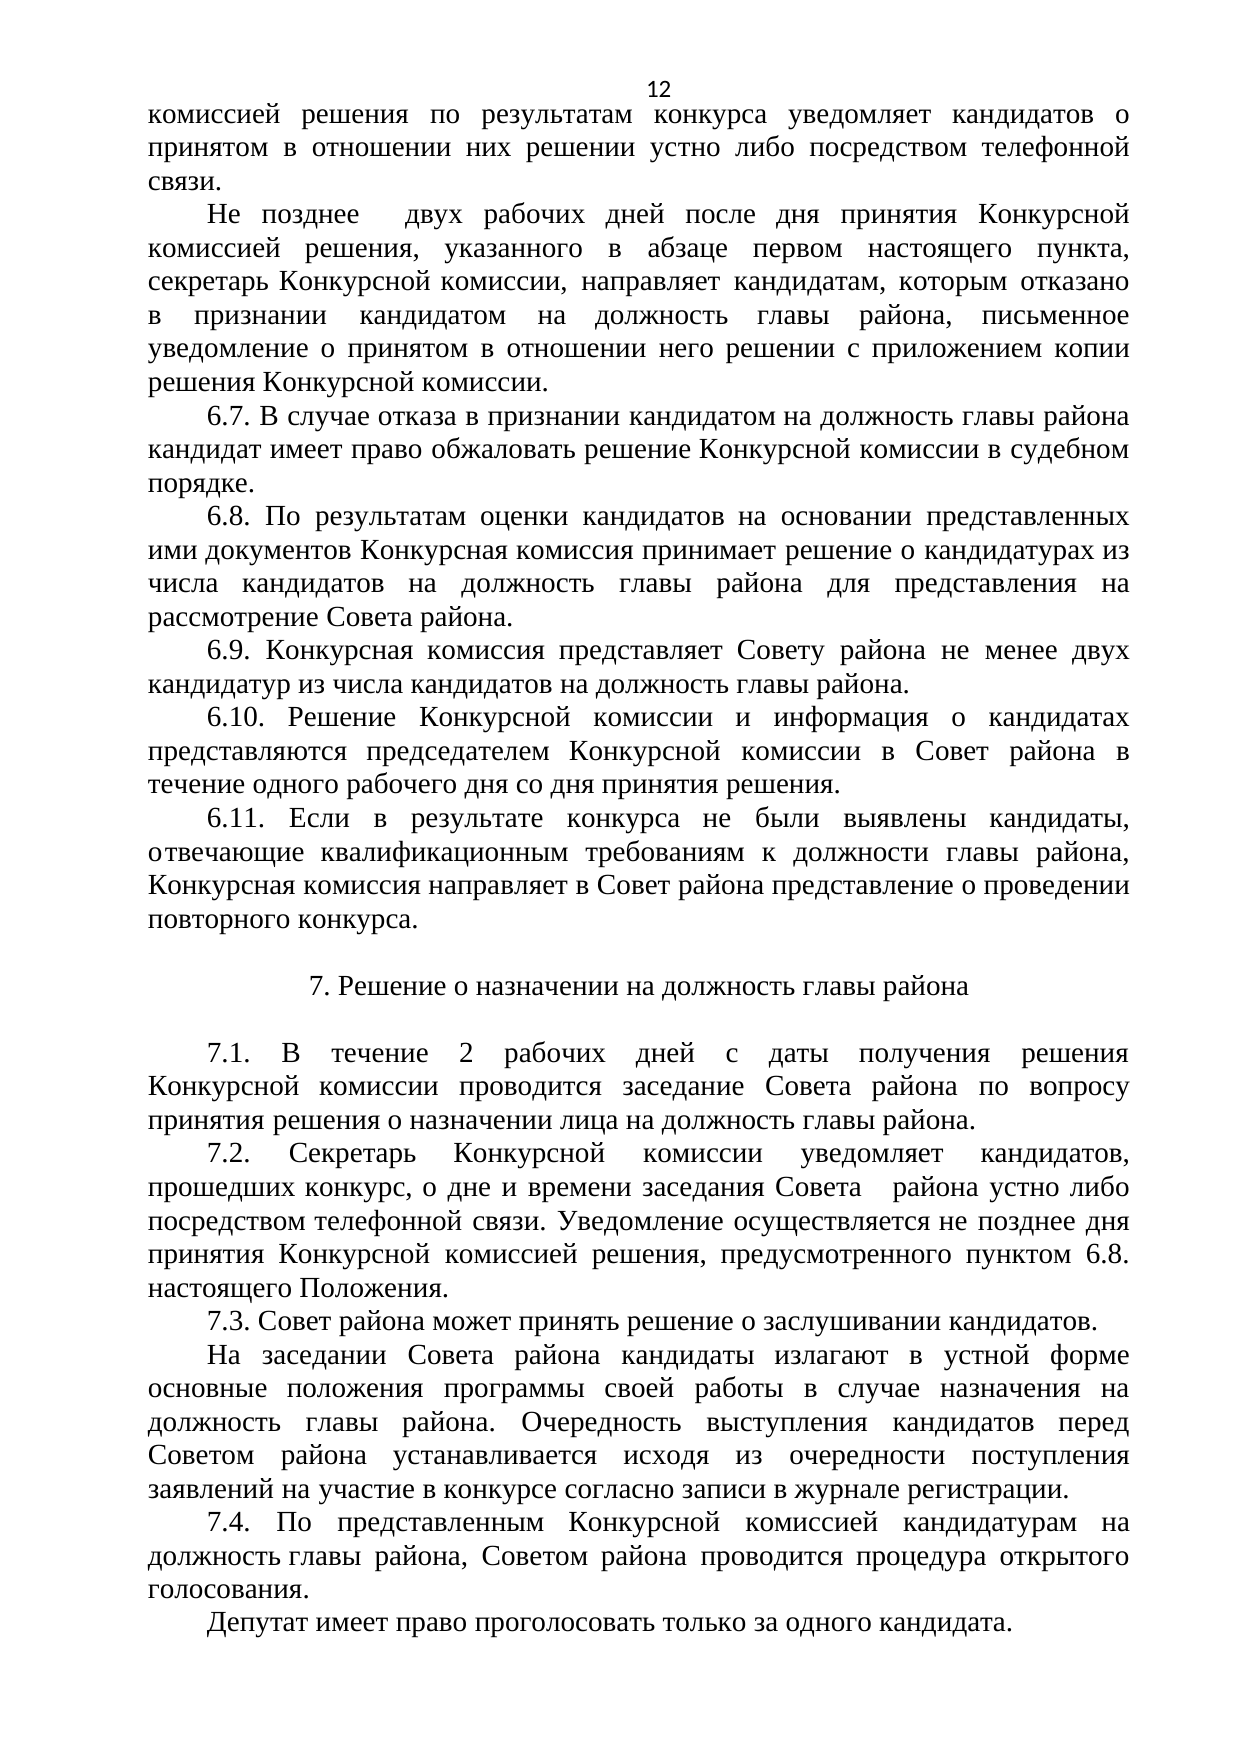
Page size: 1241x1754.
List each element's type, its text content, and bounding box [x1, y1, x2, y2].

text 6.8. По результатам оценки кандидатов на основании представленных ими документов Конкурсная комиссия принимает решение о кандидатурах из числа кандидатов на должность главы района для представления на рассмотрение Совета района. [148, 498, 1130, 632]
text 6.10. Решение Конкурсной комиссии и информация о кандидатах представляются председателем Конкурсной комиссии в Совет района в течение одного рабочего дня со дня принятия решения. [148, 699, 1130, 800]
text 7. Решение о назначении на должность главы района [148, 968, 1130, 1001]
text Депутат имеет право проголосовать только за одного кандидата. [148, 1605, 1130, 1639]
text 6.7. В случае отказа в признании кандидатом на должность главы района кандидат имеет право обжаловать решение Конкурсной комиссии в судебном порядке. [148, 398, 1130, 498]
text 7.2. Секретарь Конкурсной комиссии уведомляет кандидатов, прошедших конкурс, о дне и времени заседания Совета района устно либо посредством телефонной связи. Уведомление осуществляется не позднее дня принятия Конкурсной комиссией решения, предусмотренного пунктом 6.8. настоящего Положения. [148, 1136, 1130, 1303]
text Не позднее двух рабочих дней после дня принятия Конкурсной комиссией решения, указанного в абзаце первом настоящего пункта, секретарь Конкурсной комиссии, направляет кандидатам, которым отказано в признании кандидатом на должность главы района, письменное уведомление о принятом в отношении него решении с приложением копии решения Конкурсной комиссии. [148, 196, 1130, 398]
text 7.1. В течение 2 рабочих дней с даты получения решения Конкурсной комиссии проводится заседание Совета района по вопросу принятия решения о назначении лица на должность главы района. [148, 1035, 1130, 1136]
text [148, 96, 1130, 196]
text 7.4. По представленным Конкурсной комиссией кандидатурам на должность главы района, Советом района проводится процедура открытого голосования. [148, 1504, 1130, 1605]
text На заседании Совета района кандидаты излагают в устной форме основные положения программы своей работы в случае назначения на должность главы района. Очередность выступления кандидатов перед Советом района устанавливается исходя из очередности поступления заявлений на участие в конкурсе согласно записи в журнале регистрации. [148, 1337, 1130, 1504]
text 6.9. Конкурсная комиссия представляет Совету района не менее двух кандидатур из числа кандидатов на должность главы района. [148, 632, 1130, 699]
text 7.3. Совет района может принять решение о заслушивании кандидатов. [148, 1303, 1130, 1337]
text 6.11. Если в результате конкурса не были выявлены кандидаты, отвечающие квалификационным требованиям к должности главы района, Конкурсная комиссия направляет в Совет района представление о проведении повторного конкурса. [148, 800, 1130, 934]
